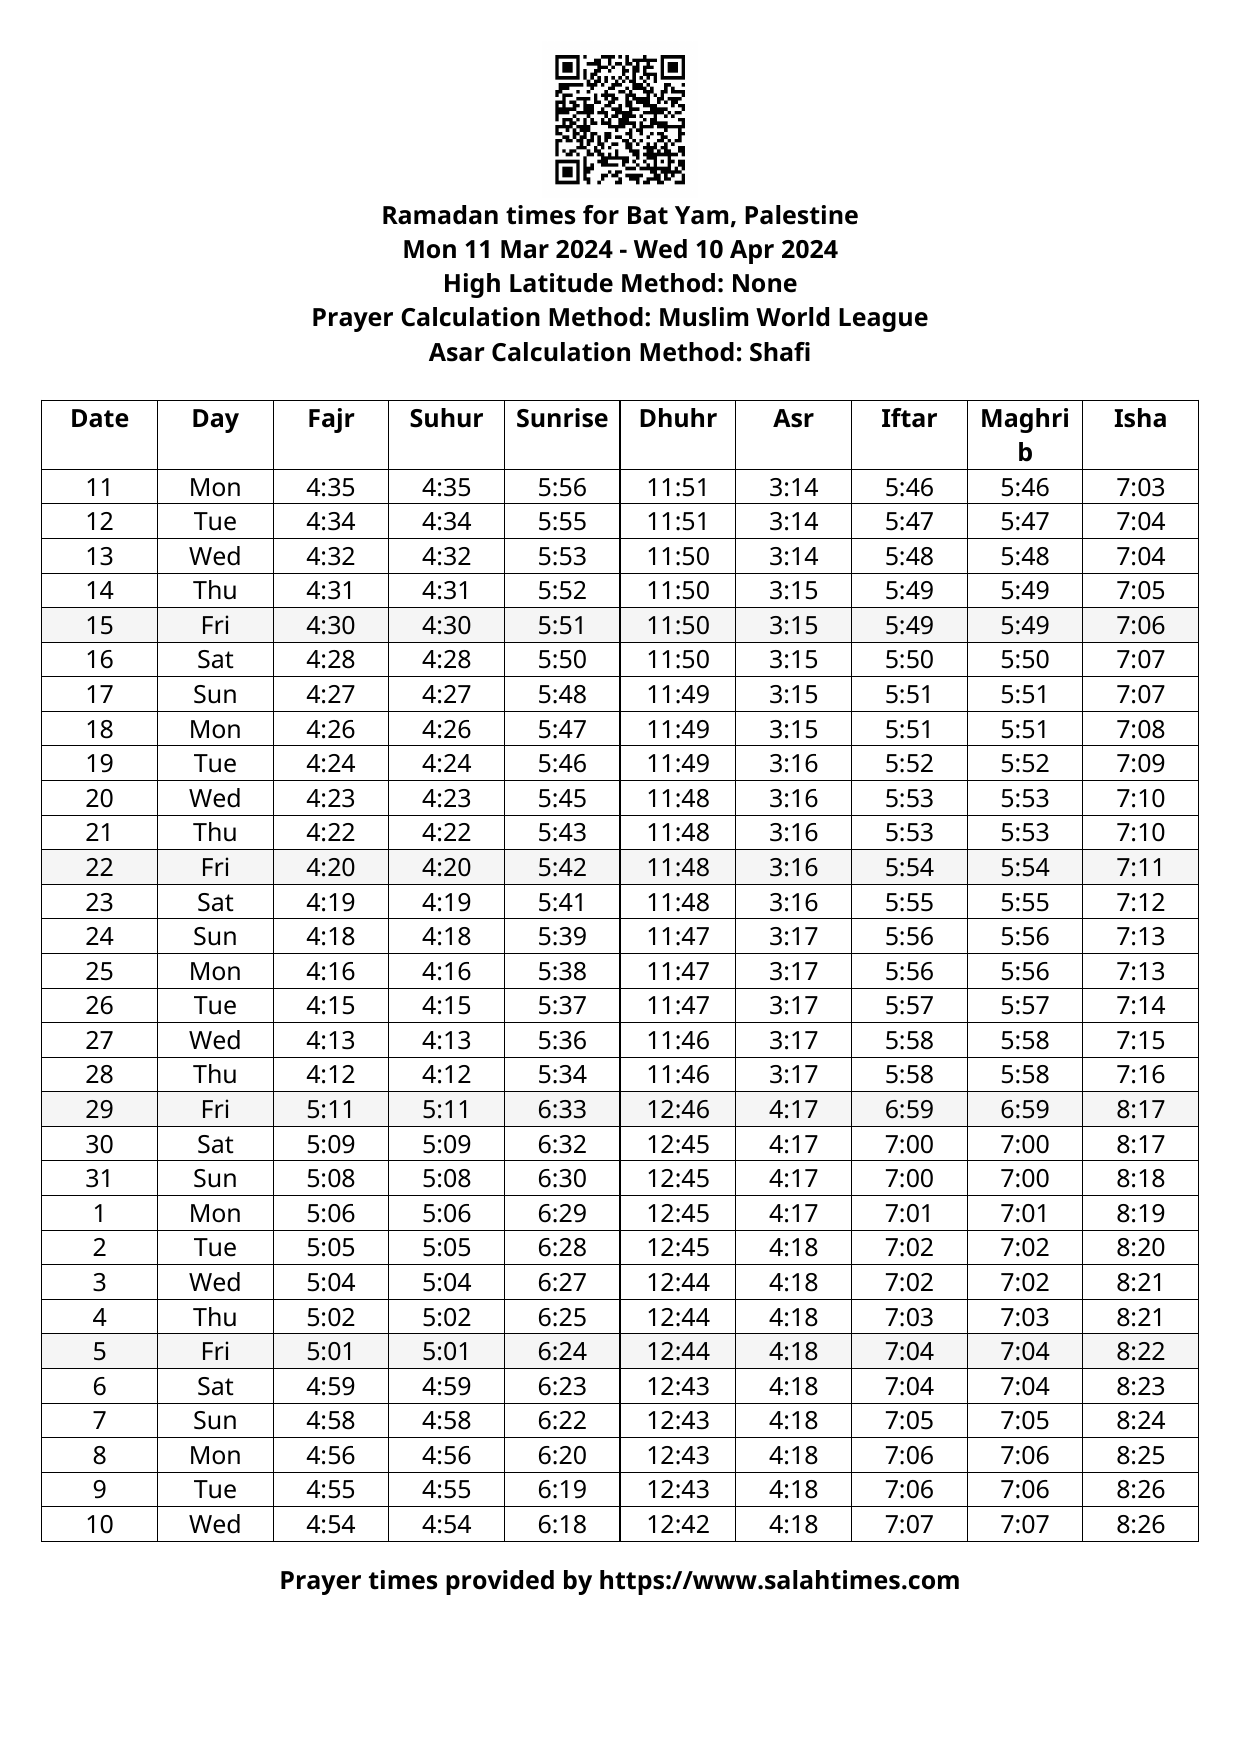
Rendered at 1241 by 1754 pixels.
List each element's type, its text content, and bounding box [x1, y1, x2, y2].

table_cell 5:46 [852, 470, 967, 503]
table_cell 11:48 [621, 781, 735, 814]
table_cell 5:52 [852, 746, 967, 780]
table_cell 7:11 [1083, 850, 1198, 884]
table_cell 5:58 [852, 1023, 967, 1057]
table_cell 7:00 [852, 1127, 967, 1160]
table_cell 7:03 [968, 1300, 1082, 1333]
table_cell 5:41 [505, 885, 619, 918]
table_cell 5:55 [852, 885, 967, 918]
table_cell 24 [42, 919, 157, 953]
table_cell 4:18 [274, 919, 388, 953]
table_cell 4:35 [389, 470, 504, 503]
table_cell 18 [42, 712, 157, 745]
table_cell 5:52 [968, 746, 1082, 780]
table_cell 4:18 [736, 1438, 851, 1472]
table_cell 7:05 [968, 1404, 1082, 1437]
table_cell 7:04 [1083, 539, 1198, 572]
table_cell 6:20 [505, 1438, 619, 1472]
table_cell 27 [42, 1023, 157, 1057]
table_cell 12:45 [621, 1231, 735, 1264]
table_cell 4:55 [389, 1473, 504, 1506]
table_cell 14 [42, 574, 157, 607]
table_cell 5:53 [852, 816, 967, 849]
table_cell 7:13 [1083, 954, 1198, 987]
table_cell 3:17 [736, 919, 851, 953]
table_cell 7:06 [852, 1473, 967, 1506]
table_cell 4:23 [389, 781, 504, 814]
table_cell 6:30 [505, 1161, 619, 1195]
table_cell 5:39 [505, 919, 619, 953]
table_cell 3:15 [736, 677, 851, 711]
table_header Asr [736, 401, 851, 469]
table_cell 7:04 [852, 1334, 967, 1368]
table_cell 3:17 [736, 1058, 851, 1091]
table_cell 6:29 [505, 1196, 619, 1229]
table_cell 5:54 [852, 850, 967, 884]
table_header Isha [1083, 401, 1198, 469]
table_cell 8:21 [1083, 1300, 1198, 1333]
table_cell Sat [158, 643, 273, 676]
table_cell 8 [42, 1438, 157, 1472]
table_cell 5:47 [968, 504, 1082, 538]
table_cell 7:03 [1083, 470, 1198, 503]
table_cell 4:22 [274, 816, 388, 849]
table_cell 8:24 [1083, 1404, 1198, 1437]
table_cell 11:51 [621, 470, 735, 503]
table_cell 11:49 [621, 677, 735, 711]
table_cell 8:20 [1083, 1231, 1198, 1264]
table_cell 23 [42, 885, 157, 918]
table_cell 4:18 [736, 1334, 851, 1368]
table_cell 3:14 [736, 504, 851, 538]
table_cell 28 [42, 1058, 157, 1091]
table_cell Thu [158, 816, 273, 849]
table_cell Sun [158, 1161, 273, 1195]
table_cell 4:18 [736, 1369, 851, 1402]
table_cell 5:02 [389, 1300, 504, 1333]
table_cell 7:02 [852, 1265, 967, 1299]
table_cell 8:26 [1083, 1473, 1198, 1506]
table_cell 11:51 [621, 504, 735, 538]
table_cell 4:13 [389, 1023, 504, 1057]
table_cell 4:55 [274, 1473, 388, 1506]
table_cell 4:54 [389, 1507, 504, 1541]
table_cell 5:53 [968, 816, 1082, 849]
table_cell Tue [158, 504, 273, 538]
table_cell 4:30 [274, 608, 388, 642]
table_cell 5:06 [389, 1196, 504, 1229]
table_cell 6:19 [505, 1473, 619, 1506]
table_cell 5:58 [968, 1058, 1082, 1091]
picture [542, 41, 699, 198]
table_cell 5:53 [505, 539, 619, 572]
table_cell 5:50 [852, 643, 967, 676]
table_cell 11:48 [621, 885, 735, 918]
table_cell 7:07 [852, 1507, 967, 1541]
table_cell 4:28 [389, 643, 504, 676]
table_cell 5:43 [505, 816, 619, 849]
table_cell 8:19 [1083, 1196, 1198, 1229]
table_header Day [158, 401, 273, 469]
table_cell 6:18 [505, 1507, 619, 1541]
table_cell 4:58 [274, 1404, 388, 1437]
table_cell 4:17 [736, 1127, 851, 1160]
table_cell 5:37 [505, 989, 619, 1022]
table_cell 5:01 [389, 1334, 504, 1368]
table_cell Wed [158, 781, 273, 814]
table_cell 4:19 [389, 885, 504, 918]
table_cell Mon [158, 954, 273, 987]
table_cell Thu [158, 1058, 273, 1091]
table_cell 4:20 [389, 850, 504, 884]
text High Latitude Method: None [42, 266, 1198, 300]
table_cell Wed [158, 1265, 273, 1299]
table_cell 8:26 [1083, 1507, 1198, 1541]
table_cell 25 [42, 954, 157, 987]
table_cell 11:50 [621, 643, 735, 676]
table_cell 6:59 [852, 1092, 967, 1126]
table_cell 12:44 [621, 1300, 735, 1333]
table_cell Fri [158, 850, 273, 884]
table_cell Sun [158, 677, 273, 711]
table_cell 12:43 [621, 1404, 735, 1437]
table_cell 4:23 [274, 781, 388, 814]
table_cell 5:56 [505, 470, 619, 503]
table_cell 5:09 [274, 1127, 388, 1160]
table_cell 26 [42, 989, 157, 1022]
table_cell 7:16 [1083, 1058, 1198, 1091]
table_cell Fri [158, 608, 273, 642]
table_cell 7:15 [1083, 1023, 1198, 1057]
table_cell 5:48 [505, 677, 619, 711]
table_cell 4:18 [736, 1404, 851, 1437]
table_cell 6:25 [505, 1300, 619, 1333]
table_cell 8:17 [1083, 1092, 1198, 1126]
table_cell 5:04 [274, 1265, 388, 1299]
table_cell 4:18 [736, 1231, 851, 1264]
table_header Maghrib [968, 401, 1082, 469]
table_cell 3 [42, 1265, 157, 1299]
table_cell 12:43 [621, 1438, 735, 1472]
table_cell 4:56 [274, 1438, 388, 1472]
table_cell 7:06 [1083, 608, 1198, 642]
table_cell 5:49 [968, 574, 1082, 607]
table_cell 9 [42, 1473, 157, 1506]
table_cell 5:58 [852, 1058, 967, 1091]
table_cell Fri [158, 1092, 273, 1126]
table_cell 4:34 [389, 504, 504, 538]
table_cell 5:58 [968, 1023, 1082, 1057]
table_cell 11:46 [621, 1058, 735, 1091]
table_cell Sun [158, 919, 273, 953]
table_cell 5:47 [505, 712, 619, 745]
table_cell 4:15 [274, 989, 388, 1022]
table_header Iftar [852, 401, 967, 469]
table_cell 7:02 [968, 1231, 1082, 1264]
table_cell 10 [42, 1507, 157, 1541]
table_cell 3:14 [736, 470, 851, 503]
table_cell 5:06 [274, 1196, 388, 1229]
table_cell 19 [42, 746, 157, 780]
table_cell 7:02 [968, 1265, 1082, 1299]
table_cell 7:03 [852, 1300, 967, 1333]
table_cell 11:49 [621, 746, 735, 780]
table_cell 7:02 [852, 1231, 967, 1264]
table_cell 7:08 [1083, 712, 1198, 745]
table_header Fajr [274, 401, 388, 469]
table_cell 3:16 [736, 885, 851, 918]
table_cell 4:18 [389, 919, 504, 953]
table_cell 8:18 [1083, 1161, 1198, 1195]
table_cell 4:30 [389, 608, 504, 642]
table_cell 7:07 [1083, 677, 1198, 711]
table_cell 13 [42, 539, 157, 572]
table_header Dhuhr [621, 401, 735, 469]
table_cell 22 [42, 850, 157, 884]
table_cell 4:32 [274, 539, 388, 572]
table_cell 7:00 [968, 1127, 1082, 1160]
table_cell 7:00 [852, 1161, 967, 1195]
table_cell 4:16 [274, 954, 388, 987]
table_cell 7:09 [1083, 746, 1198, 780]
table_cell 12:43 [621, 1473, 735, 1506]
table_cell 5:08 [389, 1161, 504, 1195]
table_cell 8:22 [1083, 1334, 1198, 1368]
table_cell 5:51 [852, 712, 967, 745]
table_cell 3:14 [736, 539, 851, 572]
table_cell 4:59 [274, 1369, 388, 1402]
table_cell Wed [158, 539, 273, 572]
table_cell 7:04 [968, 1334, 1082, 1368]
table_cell 4:26 [274, 712, 388, 745]
table_cell 5:11 [274, 1092, 388, 1126]
table_cell 5:57 [852, 989, 967, 1022]
table_cell 6:27 [505, 1265, 619, 1299]
table_cell 7:05 [1083, 574, 1198, 607]
table_cell 5:38 [505, 954, 619, 987]
table_cell 4:31 [389, 574, 504, 607]
table_cell 6:22 [505, 1404, 619, 1437]
table_cell 3:16 [736, 816, 851, 849]
table_cell 12:43 [621, 1369, 735, 1402]
table_cell 11:50 [621, 574, 735, 607]
table_cell 7:12 [1083, 885, 1198, 918]
table_cell 5:46 [968, 470, 1082, 503]
table_cell Mon [158, 712, 273, 745]
table_cell 4:54 [274, 1507, 388, 1541]
table_cell 4:18 [736, 1265, 851, 1299]
table_cell 5:04 [389, 1265, 504, 1299]
table_header Sunrise [505, 401, 619, 469]
table_cell 20 [42, 781, 157, 814]
table_cell 12:44 [621, 1265, 735, 1299]
table_cell 6:59 [968, 1092, 1082, 1126]
table_cell 5:51 [852, 677, 967, 711]
table_cell 3:16 [736, 781, 851, 814]
table_cell 5:52 [505, 574, 619, 607]
table_cell 6:23 [505, 1369, 619, 1402]
table_cell 6:32 [505, 1127, 619, 1160]
table_cell 3:16 [736, 850, 851, 884]
table_cell 5:48 [968, 539, 1082, 572]
table_cell 30 [42, 1127, 157, 1160]
table_cell 5:53 [968, 781, 1082, 814]
table_cell 5:56 [852, 919, 967, 953]
table_cell 12:44 [621, 1334, 735, 1368]
table_header Date [42, 401, 157, 469]
text Prayer times provided by https://www.salahtimes.com [42, 1563, 1198, 1597]
table_cell 11:50 [621, 608, 735, 642]
table_cell 4:15 [389, 989, 504, 1022]
table_cell 5:49 [968, 608, 1082, 642]
table_cell 4:35 [274, 470, 388, 503]
text Ramadan times for Bat Yam, Palestine [42, 198, 1198, 232]
table_cell 29 [42, 1092, 157, 1126]
table_cell 7:05 [852, 1404, 967, 1437]
table_cell 5:56 [852, 954, 967, 987]
table_cell 7:04 [852, 1369, 967, 1402]
table_cell Wed [158, 1023, 273, 1057]
table_cell 11 [42, 470, 157, 503]
table_cell 3:15 [736, 608, 851, 642]
table_cell 3:17 [736, 954, 851, 987]
table_cell 4:59 [389, 1369, 504, 1402]
table_cell 5:42 [505, 850, 619, 884]
table_cell 5:56 [968, 954, 1082, 987]
table_cell 12 [42, 504, 157, 538]
table_cell 5:53 [852, 781, 967, 814]
table_cell 7:06 [852, 1438, 967, 1472]
table_cell 21 [42, 816, 157, 849]
table_cell 4:17 [736, 1092, 851, 1126]
table_cell 4:28 [274, 643, 388, 676]
table_cell 4:27 [389, 677, 504, 711]
table_cell 4:17 [736, 1161, 851, 1195]
table_cell 7:14 [1083, 989, 1198, 1022]
table_cell 5:55 [968, 885, 1082, 918]
table_cell 12:46 [621, 1092, 735, 1126]
table_cell 4:20 [274, 850, 388, 884]
table_cell 8:25 [1083, 1438, 1198, 1472]
table_cell Mon [158, 470, 273, 503]
table_cell 5:45 [505, 781, 619, 814]
table_cell 4:34 [274, 504, 388, 538]
table_cell Sat [158, 1369, 273, 1402]
table_cell 5:51 [968, 712, 1082, 745]
table_cell 4:26 [389, 712, 504, 745]
table_cell 5:02 [274, 1300, 388, 1333]
table_cell 7:01 [852, 1196, 967, 1229]
table_cell 4:27 [274, 677, 388, 711]
table_cell 1 [42, 1196, 157, 1229]
table_cell 5:34 [505, 1058, 619, 1091]
table_cell 4:13 [274, 1023, 388, 1057]
table_cell 4:56 [389, 1438, 504, 1472]
table_cell Tue [158, 746, 273, 780]
table_cell 4:24 [389, 746, 504, 780]
table_cell 11:47 [621, 954, 735, 987]
table_cell 5:09 [389, 1127, 504, 1160]
table_cell 8:17 [1083, 1127, 1198, 1160]
table_cell 5:49 [852, 574, 967, 607]
text Mon 11 Mar 2024 - Wed 10 Apr 2024 [42, 232, 1198, 266]
table_cell 7:13 [1083, 919, 1198, 953]
table_cell 5:55 [505, 504, 619, 538]
table_cell Thu [158, 574, 273, 607]
table_cell 3:15 [736, 712, 851, 745]
table_cell 5 [42, 1334, 157, 1368]
table_cell Mon [158, 1196, 273, 1229]
table_cell 6:33 [505, 1092, 619, 1126]
text Prayer Calculation Method: Muslim World League [42, 300, 1198, 334]
table_cell 4:32 [389, 539, 504, 572]
table_cell Tue [158, 1473, 273, 1506]
table_cell 4:12 [274, 1058, 388, 1091]
table_cell 7:01 [968, 1196, 1082, 1229]
table_cell 4:22 [389, 816, 504, 849]
table_cell 12:42 [621, 1507, 735, 1541]
table_cell Sun [158, 1404, 273, 1437]
table_cell 3:15 [736, 574, 851, 607]
table_cell 3:16 [736, 746, 851, 780]
table_cell 12:45 [621, 1161, 735, 1195]
table_cell 5:05 [274, 1231, 388, 1264]
table_cell 6 [42, 1369, 157, 1402]
table_cell 31 [42, 1161, 157, 1195]
table_cell 5:01 [274, 1334, 388, 1368]
table_cell 4:19 [274, 885, 388, 918]
table_cell 5:05 [389, 1231, 504, 1264]
table_cell 5:47 [852, 504, 967, 538]
table_cell Thu [158, 1300, 273, 1333]
table_cell Wed [158, 1507, 273, 1541]
table_cell 4:12 [389, 1058, 504, 1091]
table_cell Sat [158, 885, 273, 918]
table_cell 2 [42, 1231, 157, 1264]
table_cell 11:47 [621, 989, 735, 1022]
table_cell 12:45 [621, 1196, 735, 1229]
table_cell 8:21 [1083, 1265, 1198, 1299]
table_cell Tue [158, 989, 273, 1022]
table_cell 5:51 [505, 608, 619, 642]
table_cell 11:48 [621, 850, 735, 884]
table_cell 11:49 [621, 712, 735, 745]
table_cell 4:18 [736, 1473, 851, 1506]
table_cell 11:50 [621, 539, 735, 572]
table_cell 17 [42, 677, 157, 711]
table_cell 6:24 [505, 1334, 619, 1368]
table_cell 6:28 [505, 1231, 619, 1264]
table_cell 5:48 [852, 539, 967, 572]
table_header Suhur [389, 401, 504, 469]
table_cell 5:56 [968, 919, 1082, 953]
table_cell 4:16 [389, 954, 504, 987]
table_cell 16 [42, 643, 157, 676]
table_cell 7:07 [968, 1507, 1082, 1541]
table_cell 7:06 [968, 1438, 1082, 1472]
table_cell 7:06 [968, 1473, 1082, 1506]
table_cell 11:47 [621, 919, 735, 953]
table_cell 7:10 [1083, 781, 1198, 814]
table_cell 5:36 [505, 1023, 619, 1057]
table_cell 5:46 [505, 746, 619, 780]
table_cell 7:07 [1083, 643, 1198, 676]
table_cell Mon [158, 1438, 273, 1472]
table_cell 3:17 [736, 1023, 851, 1057]
table_cell 4:24 [274, 746, 388, 780]
table_cell 12:45 [621, 1127, 735, 1160]
table_cell 5:49 [852, 608, 967, 642]
table_cell 3:17 [736, 989, 851, 1022]
table_cell 7:00 [968, 1161, 1082, 1195]
table_cell 5:08 [274, 1161, 388, 1195]
table_cell 8:23 [1083, 1369, 1198, 1402]
text Asar Calculation Method: Shafi [42, 334, 1198, 368]
table_cell 4 [42, 1300, 157, 1333]
table_cell 4:58 [389, 1404, 504, 1437]
table_cell 7:04 [1083, 504, 1198, 538]
table_cell 5:51 [968, 677, 1082, 711]
table_cell Tue [158, 1231, 273, 1264]
table_cell 4:18 [736, 1300, 851, 1333]
table_cell Fri [158, 1334, 273, 1368]
table_cell 11:46 [621, 1023, 735, 1057]
table_cell 5:57 [968, 989, 1082, 1022]
table_cell 7 [42, 1404, 157, 1437]
table_cell 3:15 [736, 643, 851, 676]
table_cell 5:50 [505, 643, 619, 676]
table_cell 15 [42, 608, 157, 642]
table_cell 5:54 [968, 850, 1082, 884]
table_cell Sat [158, 1127, 273, 1160]
table_cell 7:04 [968, 1369, 1082, 1402]
table_cell 11:48 [621, 816, 735, 849]
table_cell 5:11 [389, 1092, 504, 1126]
table_cell 5:50 [968, 643, 1082, 676]
table_cell 7:10 [1083, 816, 1198, 849]
table_cell 4:18 [736, 1507, 851, 1541]
table_cell 4:31 [274, 574, 388, 607]
table_cell 4:17 [736, 1196, 851, 1229]
